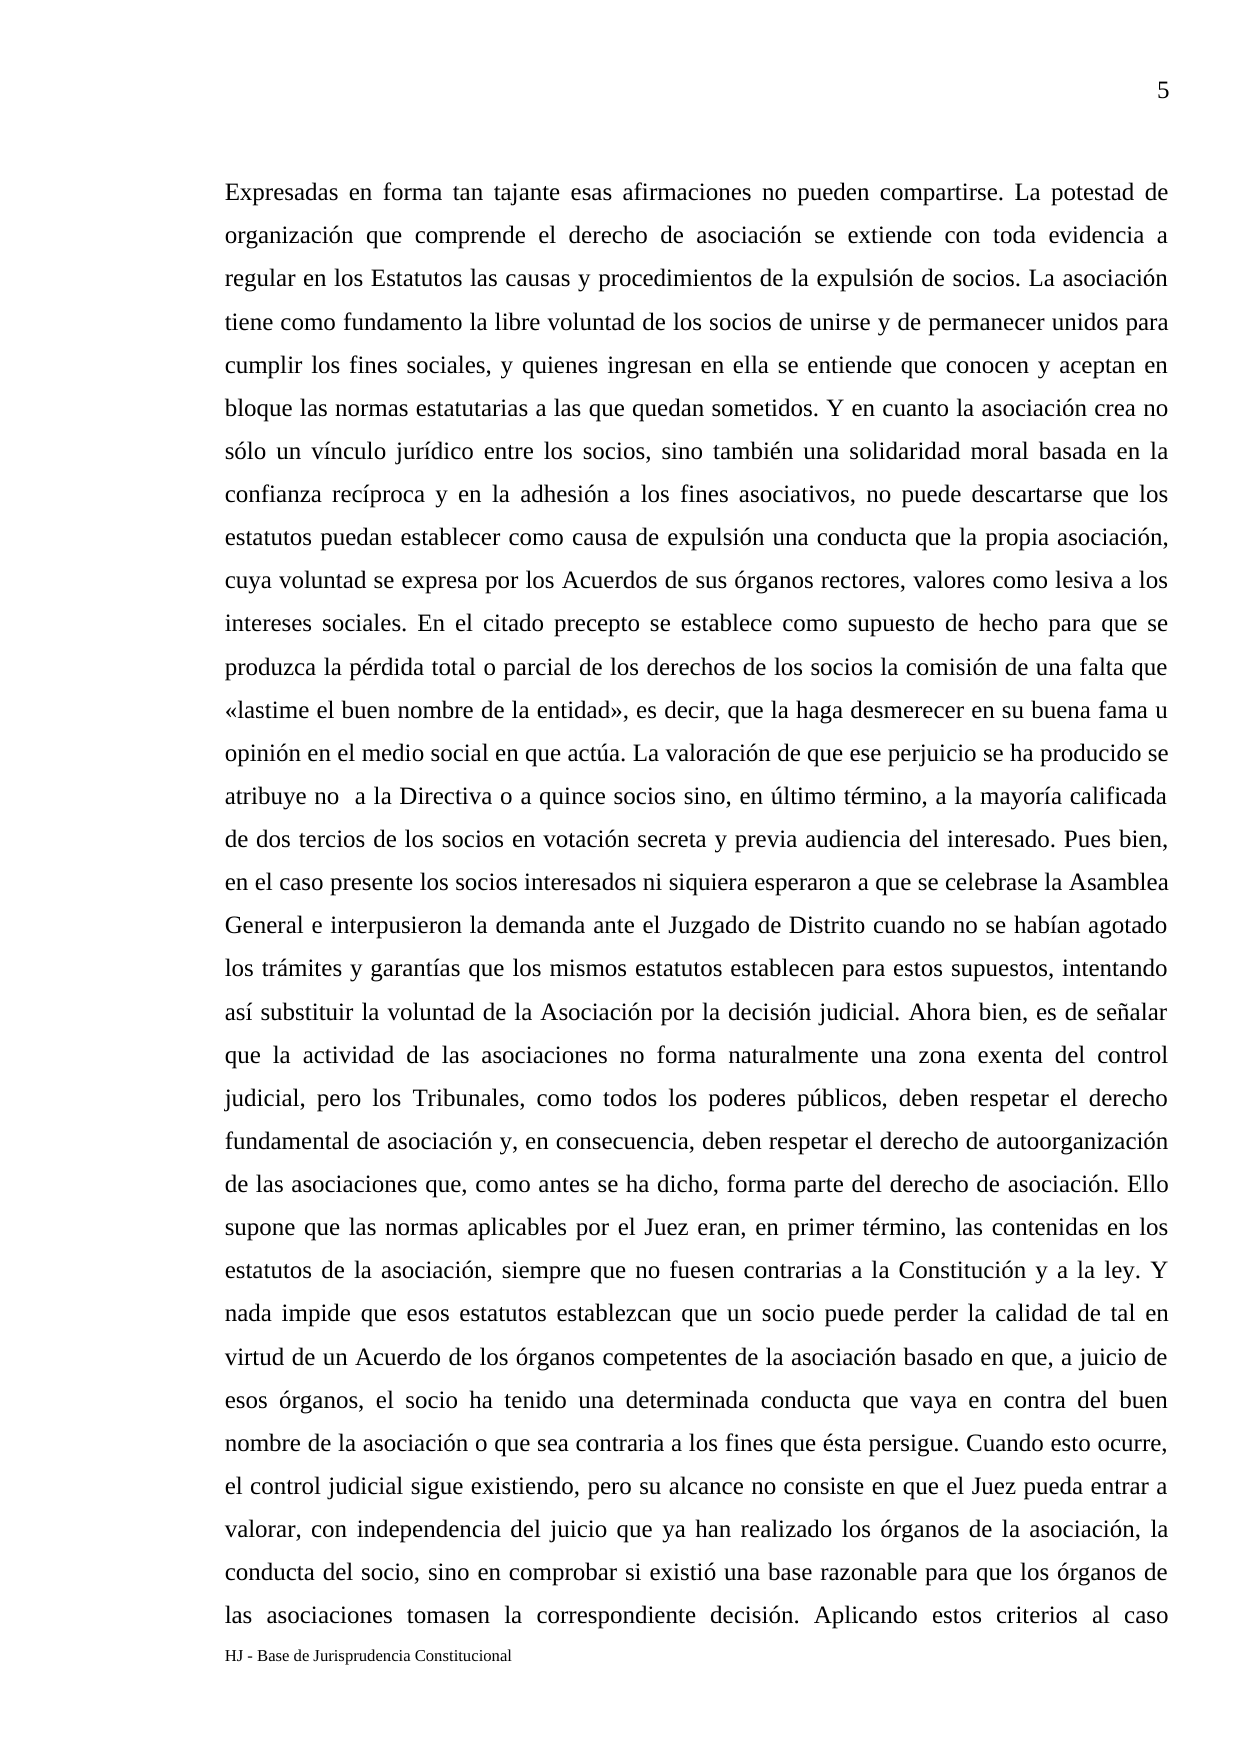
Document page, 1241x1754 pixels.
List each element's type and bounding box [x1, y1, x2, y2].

text [224, 177, 1169, 1629]
